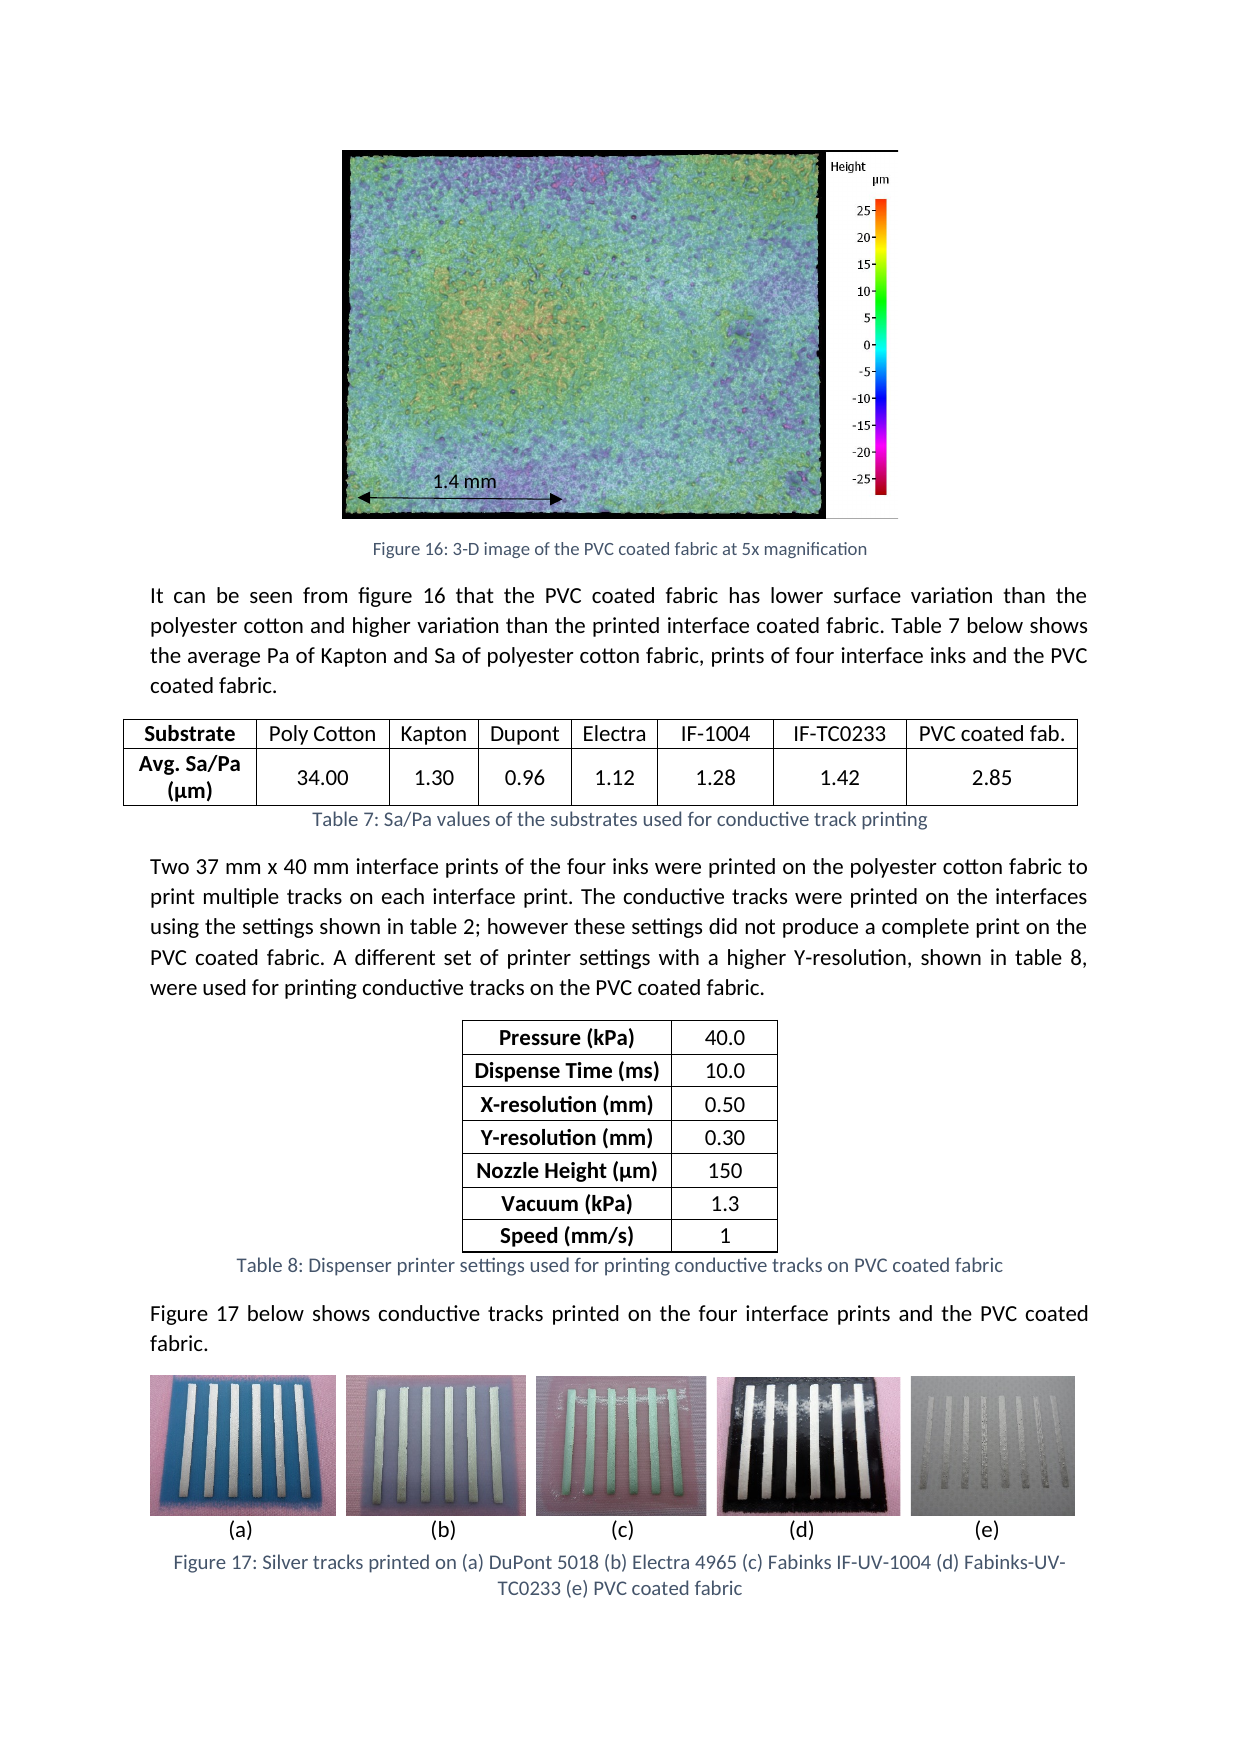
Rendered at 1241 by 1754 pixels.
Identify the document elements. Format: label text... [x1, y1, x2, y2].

picture [346, 1375, 526, 1516]
text Two 37 mm x 40 mm interface prints of the four inks were printed on the polyester cotton fabric to print multiple tracks on each interface print. The conductive tracks were printed on the interfaces using the settings shown in table 2; however these settings did not produce a complete print on the PVC coated fabric. A different set of printer settings with a higher Y-resolution, shown in table 8, were used for printing conductive tracks on the PVC coated fabric. [150, 852, 1090, 1001]
picture [536, 1376, 707, 1516]
table_cell Avg. Sa/Pa (µm) [124, 749, 256, 805]
table_cell 2.85 [907, 749, 1077, 805]
table_cell 10.0 [672, 1055, 777, 1086]
table_cell 1.30 [390, 749, 478, 805]
table_cell 0.96 [479, 749, 571, 805]
picture [342, 150, 899, 519]
picture [716, 1377, 901, 1516]
picture [150, 1375, 336, 1516]
text Figure 17 below shows conductive tracks printed on the four interface prints and the PVC coated fabric. [150, 1299, 1090, 1357]
table_header Substrate [124, 720, 256, 748]
table_cell 0.50 [672, 1087, 777, 1120]
text Table 7: Sa/Pa values of the substrates used for conductive track printing [150, 806, 1090, 831]
table_cell 1.12 [572, 749, 657, 805]
table_header Dupont [479, 720, 571, 748]
picture [910, 1376, 1075, 1516]
text Figure 16: 3-D image of the PVC coated fabric at 5x magnification [150, 537, 1090, 560]
table_header Electra [572, 720, 657, 748]
table_header IF-1004 [658, 720, 773, 748]
text It can be seen from figure 16 that the PVC coated fabric has lower surface variation than the polyester cotton and higher variation than the printed interface coated fabric. Table 7 below shows the average Pa of Kapton and Sa of polyester cotton fabric, prints of four interface inks and the PVC coated fabric. [150, 581, 1090, 700]
table_cell 1.42 [774, 749, 906, 805]
table_cell X-resolution (mm) [463, 1087, 671, 1120]
table_cell Nozzle Height (µm) [463, 1154, 671, 1187]
table_header Poly Cotton [257, 720, 389, 748]
table_header IF-TC0233 [774, 720, 906, 748]
table_cell Y-resolution (mm) [463, 1121, 671, 1153]
table_cell 0.30 [672, 1121, 777, 1153]
table_cell 1.28 [658, 749, 773, 805]
table_header Pressure (kPa) [463, 1021, 671, 1054]
table_cell 150 [672, 1154, 777, 1187]
table_header 40.0 [672, 1021, 777, 1054]
text Table 8: Dispenser printer settings used for printing conductive tracks on PVC coated fabric [150, 1252, 1090, 1278]
table_cell Dispense Time (ms) [463, 1055, 671, 1086]
table_cell 34.00 [257, 749, 389, 805]
table_cell Vacuum (kPa) [463, 1188, 671, 1219]
table_header PVC coated fab. [907, 720, 1077, 748]
table_header (b) (c) (d) (e) [139, 1376, 1101, 1549]
table_cell Speed (mm/s) [463, 1220, 671, 1251]
text Figure 17: Silver tracks printed on (a) DuPont 5018 (b) Electra 4965 (c) Fabinks IF-UV-1004 (d) Fabinks-UV-TC0233 (e) PVC coated fabric [150, 1549, 1090, 1600]
table_header Kapton [390, 720, 478, 748]
table_cell 1.3 [672, 1188, 777, 1219]
table_cell 1 [672, 1220, 777, 1251]
